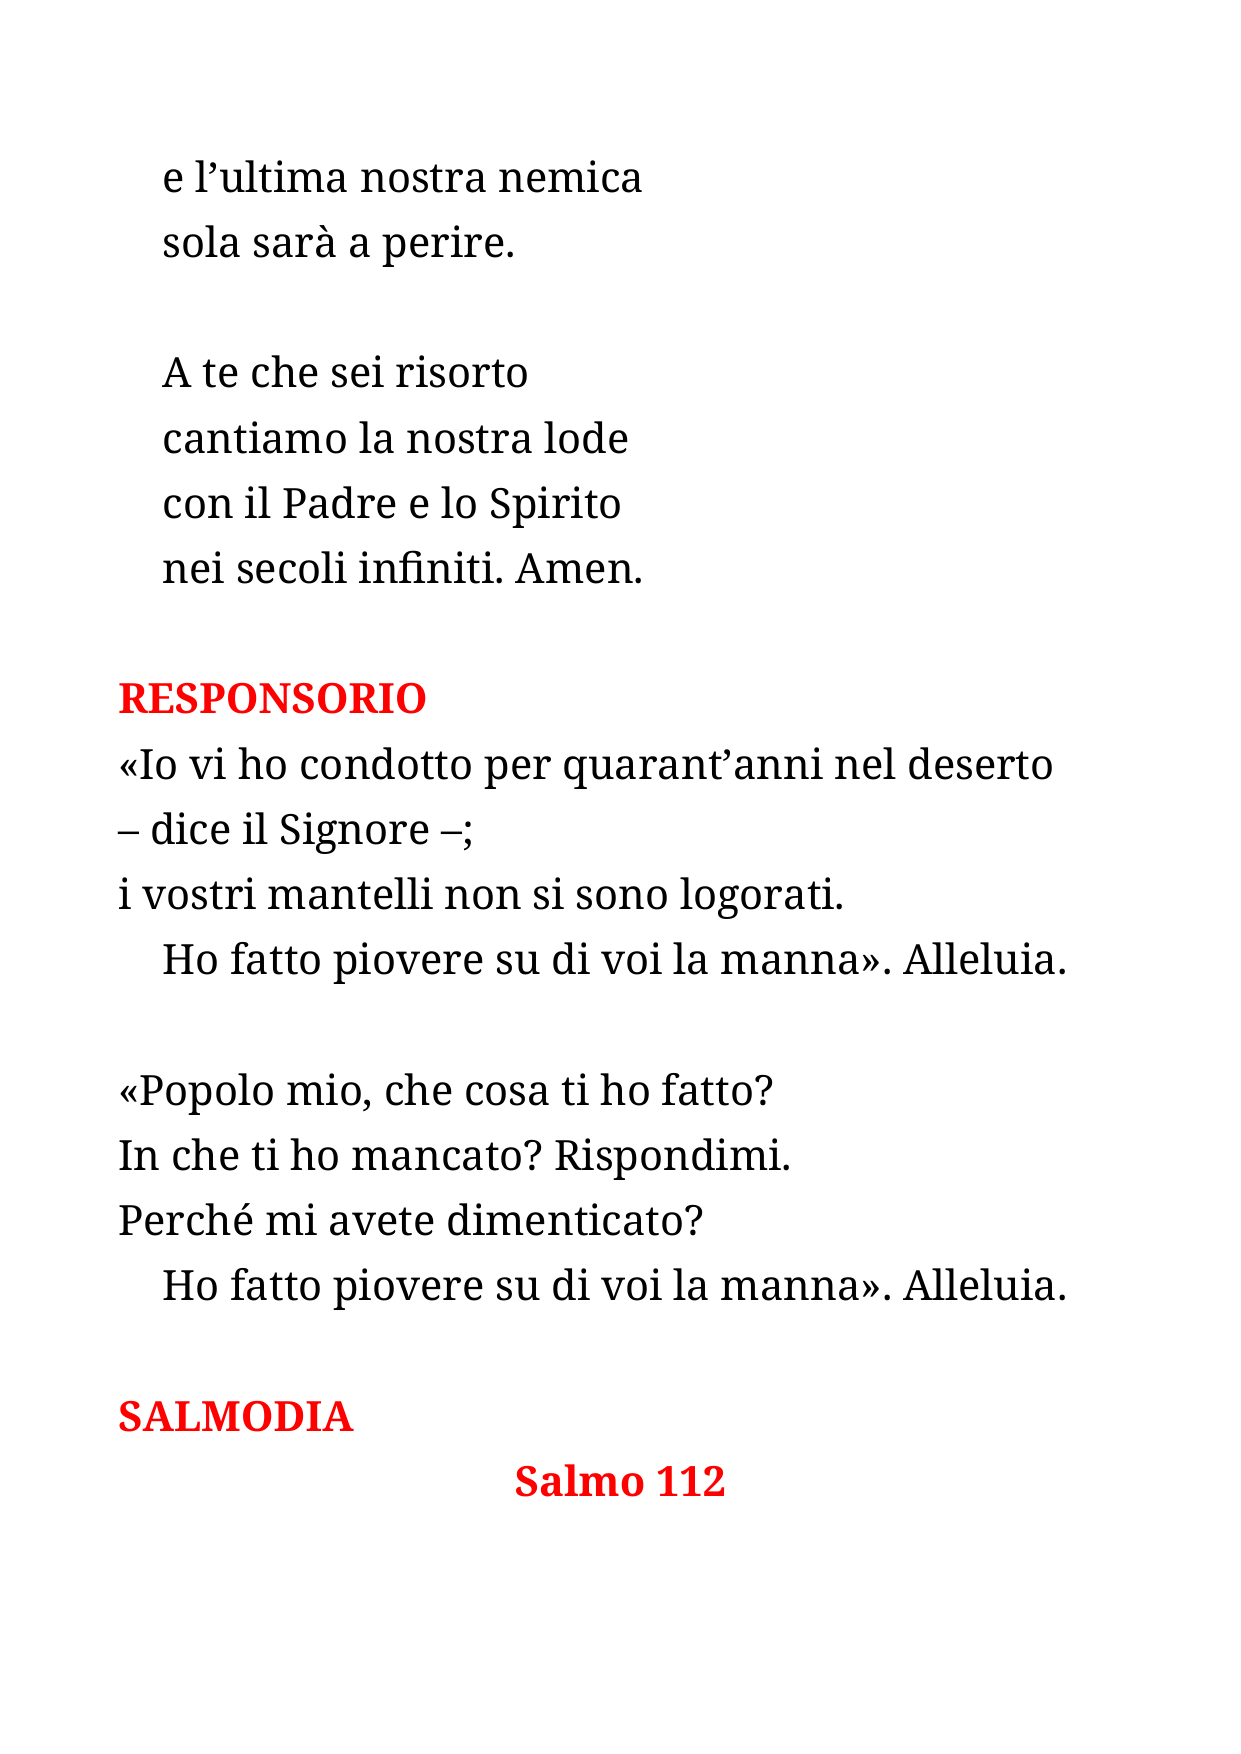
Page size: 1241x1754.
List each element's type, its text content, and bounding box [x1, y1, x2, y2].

text RESPONSORIO [118, 669, 1122, 726]
text con il Padre e lo Spirito [162, 474, 1122, 530]
text i vostri mantelli non si sono logorati. [118, 865, 1122, 922]
text SALMODIA [118, 1387, 1122, 1443]
text e l’ultima nostra nemica [162, 148, 1122, 204]
text «Io vi ho condotto per quarant’anni nel deserto [118, 734, 1122, 791]
text In che ti ho mancato? Rispondimi. [118, 1126, 1122, 1182]
text Ho fatto piovere su di voi la manna». Alleluia. [118, 930, 1122, 987]
text sola sarà a perire. [162, 213, 1122, 269]
text Salmo 112 [118, 1452, 1122, 1508]
text nei secoli infiniti. Amen. [162, 539, 1122, 596]
text – dice il Signore –; [118, 800, 1122, 856]
text Ho fatto piovere su di voi la manna». Alleluia. [118, 1256, 1122, 1313]
text cantiamo la nostra lode [162, 408, 1122, 465]
text A te che sei risorto [162, 343, 1122, 400]
text Perché mi avete dimenticato? [118, 1191, 1122, 1248]
text «Popolo mio, che cosa ti ho fatto? [118, 1061, 1122, 1117]
